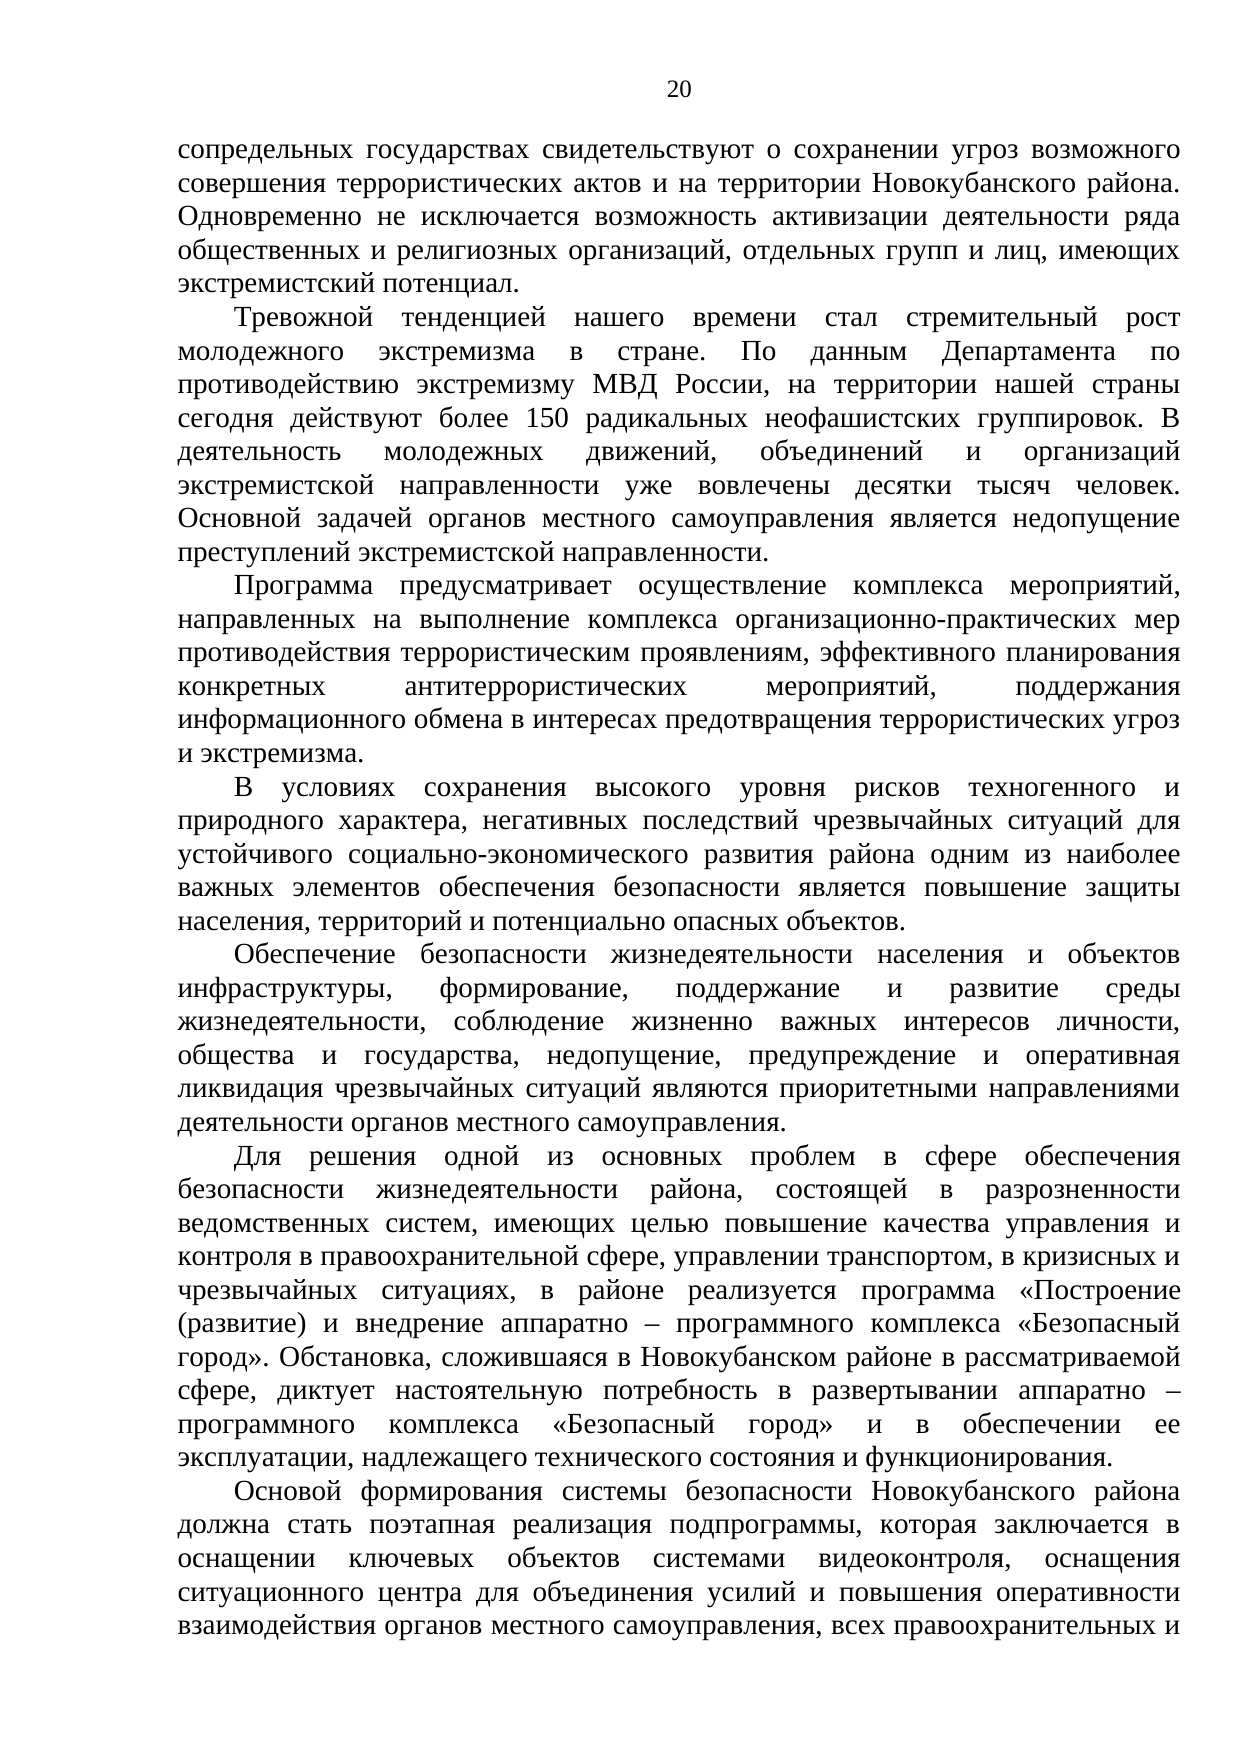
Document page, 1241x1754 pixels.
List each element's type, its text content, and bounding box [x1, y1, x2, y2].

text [177, 1473, 1181, 1641]
text Программа предусматривает осуществление комплекса мероприятий, направленных на выполнение комплекса организационно-практических мер противодействия террористическим проявлениям, эффективного планирования конкретных антитеррористических мероприятий, поддержания информационного обмена в интересах предотвращения террористических угроз и экстремизма. [177, 567, 1181, 769]
text Обеспечение безопасности жизнедеятельности населения и объектов инфраструктуры, формирование, поддержание и развитие среды жизнедеятельности, соблюдение жизненно важных интересов личности, общества и государства, недопущение, предупреждение и оперативная ликвидация чрезвычайных ситуаций являются приоритетными направлениями деятельности органов местного самоуправления. [177, 936, 1181, 1138]
text Тревожной тенденцией нашего времени стал стремительный рост молодежного экстремизма в стране. По данным Департамента по противодействию экстремизму МВД России, на территории нашей страны сегодня действуют более 150 радикальных неофашистских группировок. В деятельность молодежных движений, объединений и организаций экстремистской направленности уже вовлечены десятки тысяч человек. Основной задачей органов местного самоуправления является недопущение преступлений экстремистской направленности. [177, 299, 1181, 567]
text В условиях сохранения высокого уровня рисков техногенного и природного характера, негативных последствий чрезвычайных ситуаций для устойчивого социально-экономического развития района одним из наиболее важных элементов обеспечения безопасности является повышение защиты населения, территорий и потенциально опасных объектов. [177, 769, 1181, 936]
text Для решения одной из основных проблем в сфере обеспечения безопасности жизнедеятельности района, состоящей в разрозненности ведомственных систем, имеющих целью повышение качества управления и контроля в правоохранительной сфере, управлении транспортом, в кризисных и чрезвычайных ситуациях, в районе реализуется программа «Построение (развитие) и внедрение аппаратно – программного комплекса «Безопасный город». Обстановка, сложившаяся в Новокубанском районе в рассматриваемой сфере, диктует настоятельную потребность в развертывании аппаратно – программного комплекса «Безопасный город» и в обеспечении ее эксплуатации, надлежащего технического состояния и функционирования. [177, 1138, 1181, 1473]
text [177, 131, 1181, 299]
